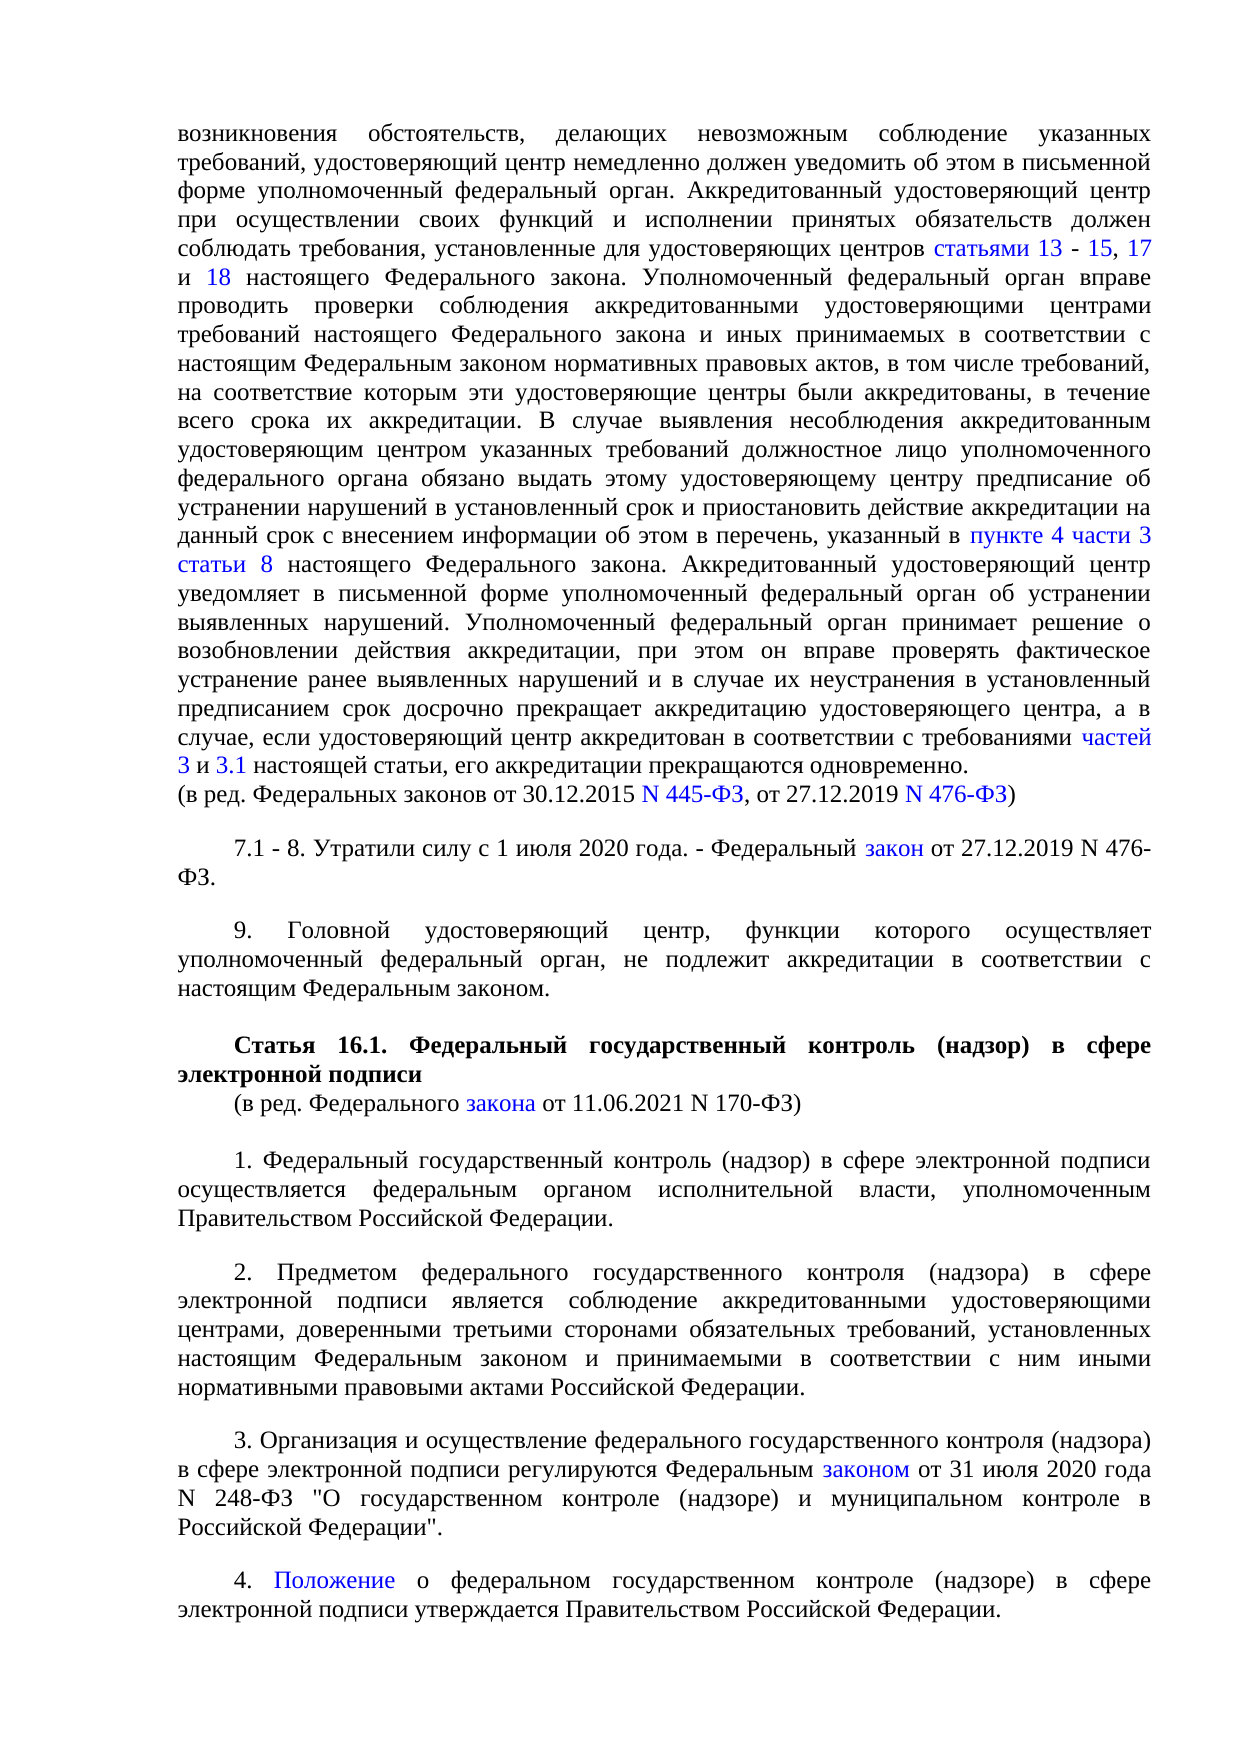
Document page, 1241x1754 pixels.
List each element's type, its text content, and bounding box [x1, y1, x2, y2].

text 9. Головной удостоверяющий центр, функции которого осуществляет уполномоченный федеральный орган, не подлежит аккредитации в соответствии с настоящим Федеральным законом. [177, 916, 1152, 1002]
title Статья 16.1. Федеральный государственный контроль (надзор) в сфере электронной подписи [177, 1031, 1152, 1088]
text 1. Федеральный государственный контроль (надзор) в сфере электронной подписи осуществляется федеральным органом исполнительной власти, уполномоченным Правительством Российской Федерации. [177, 1146, 1152, 1232]
text 3. Организация и осуществление федерального государственного контроля (надзора) в сфере электронной подписи регулируются Федеральным законом от 31 июля 2020 года N 248-ФЗ "О государственном контроле (надзоре) и муниципальном контроле в Российской Федерации". [177, 1426, 1152, 1541]
text 4. Положение о федеральном государственном контроле (надзоре) в сфере электронной подписи утверждается Правительством Российской Федерации. [177, 1566, 1152, 1623]
text 7.1 - 8. Утратили силу с 1 июля 2020 года. - Федеральный закон от 27.12.2019 N 476-ФЗ. [177, 833, 1152, 891]
text (в ред. Федеральных законов от 30.12.2015 N 445-ФЗ, от 27.12.2019 N 476-ФЗ) [177, 779, 1152, 808]
text 2. Предметом федерального государственного контроля (надзора) в сфере электронной подписи является соблюдение аккредитованными удостоверяющими центрами, доверенными третьими сторонами обязательных требований, установленных настоящим Федеральным законом и принимаемыми в соответствии с ним иными нормативными правовыми актами Российской Федерации. [177, 1257, 1152, 1401]
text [177, 118, 1152, 779]
text (в ред. Федерального закона от 11.06.2021 N 170-ФЗ) [177, 1088, 1152, 1117]
